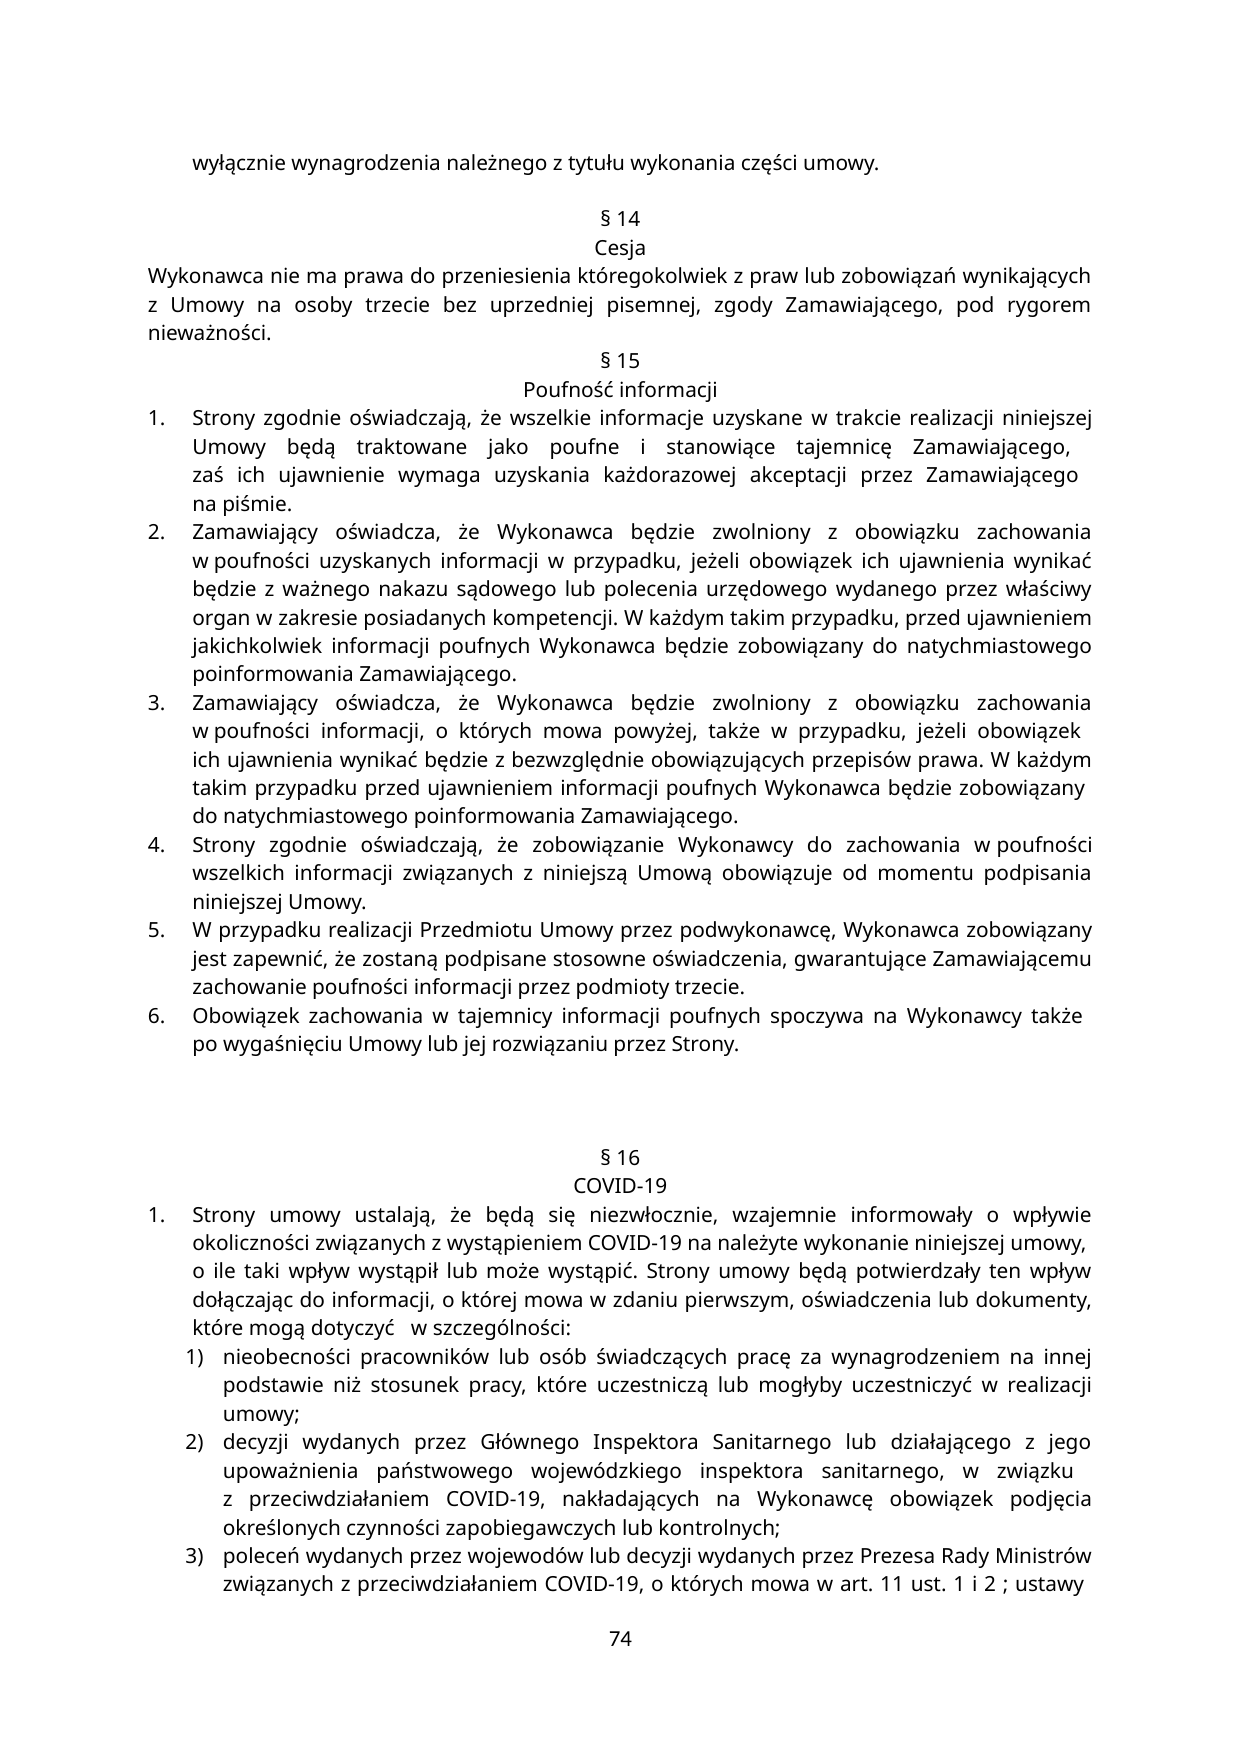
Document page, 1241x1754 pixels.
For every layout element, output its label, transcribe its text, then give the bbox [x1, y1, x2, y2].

list Obowiązek zachowania w tajemnicy informacji poufnych spoczywa na Wykonawcy także po wygaśnięciu Umowy lub jej rozwiązaniu przez Strony. [148, 1001, 1093, 1058]
text Cesja [148, 233, 1093, 261]
list Strony zgodnie oświadczają, że wszelkie informacje uzyskane w trakcie realizacji niniejszej Umowy będą traktowane jako poufne i stanowiące tajemnicę Zamawiającego, zaś ich ujawnienie wymaga uzyskania każdorazowej akceptacji przez Zamawiającego na piśmie. [148, 403, 1093, 517]
text COVID-19 [148, 1171, 1093, 1200]
list W przypadku realizacji Przedmiotu Umowy przez podwykonawcę, Wykonawca zobowiązany jest zapewnić, że zostaną podpisane stosowne oświadczenia, gwarantujące Zamawiającemu zachowanie poufności informacji przez podmioty trzecie. [148, 915, 1093, 1001]
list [148, 148, 1093, 176]
list Strony zgodnie oświadczają, że zobowiązanie Wykonawcy do zachowania w poufności wszelkich informacji związanych z niniejszą Umową obowiązuje od momentu podpisania niniejszej Umowy. [148, 830, 1093, 915]
text § 15 [148, 347, 1093, 375]
list decyzji wydanych przez Głównego Inspektora Sanitarnego lub działającego z jego upoważnienia państwowego wojewódzkiego inspektora sanitarnego, w związku z przeciwdziałaniem COVID-19, nakładających na Wykonawcę obowiązek podjęcia określonych czynności zapobiegawczych lub kontrolnych; [185, 1427, 1093, 1541]
text § 14 [148, 204, 1093, 233]
list Zamawiający oświadcza, że Wykonawca będzie zwolniony z obowiązku zachowania w poufności informacji, o których mowa powyżej, także w przypadku, jeżeli obowiązek ich ujawnienia wynikać będzie z bezwzględnie obowiązujących przepisów prawa. W każdym takim przypadku przed ujawnieniem informacji poufnych Wykonawca będzie zobowiązany do natychmiastowego poinformowania Zamawiającego. [148, 688, 1093, 830]
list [185, 1541, 1093, 1598]
text Poufność informacji [148, 375, 1093, 403]
list Strony umowy ustalają, że będą się niezwłocznie, wzajemnie informowały o wpływie okoliczności związanych z wystąpieniem COVID-19 na należyte wykonanie niniejszej umowy, o ile taki wpływ wystąpił lub może wystąpić. Strony umowy będą potwierdzały ten wpływ dołączając do informacji, o której mowa w zdaniu pierwszym, oświadczenia lub dokumenty, które mogą dotyczyć w szczególności: [148, 1200, 1093, 1342]
text Wykonawca nie ma prawa do przeniesienia któregokolwiek z praw lub zobowiązań wynikających z Umowy na osoby trzecie bez uprzedniej pisemnej, zgody Zamawiającego, pod rygorem nieważności. [148, 261, 1093, 347]
text § 16 [148, 1143, 1093, 1171]
list Zamawiający oświadcza, że Wykonawca będzie zwolniony z obowiązku zachowania w poufności uzyskanych informacji w przypadku, jeżeli obowiązek ich ujawnienia wynikać będzie z ważnego nakazu sądowego lub polecenia urzędowego wydanego przez właściwy organ w zakresie posiadanych kompetencji. W każdym takim przypadku, przed ujawnieniem jakichkolwiek informacji poufnych Wykonawca będzie zobowiązany do natychmiastowego poinformowania Zamawiającego. [148, 517, 1093, 688]
list nieobecności pracowników lub osób świadczących pracę za wynagrodzeniem na innej podstawie niż stosunek pracy, które uczestniczą lub mogłyby uczestniczyć w realizacji umowy; [185, 1342, 1093, 1427]
